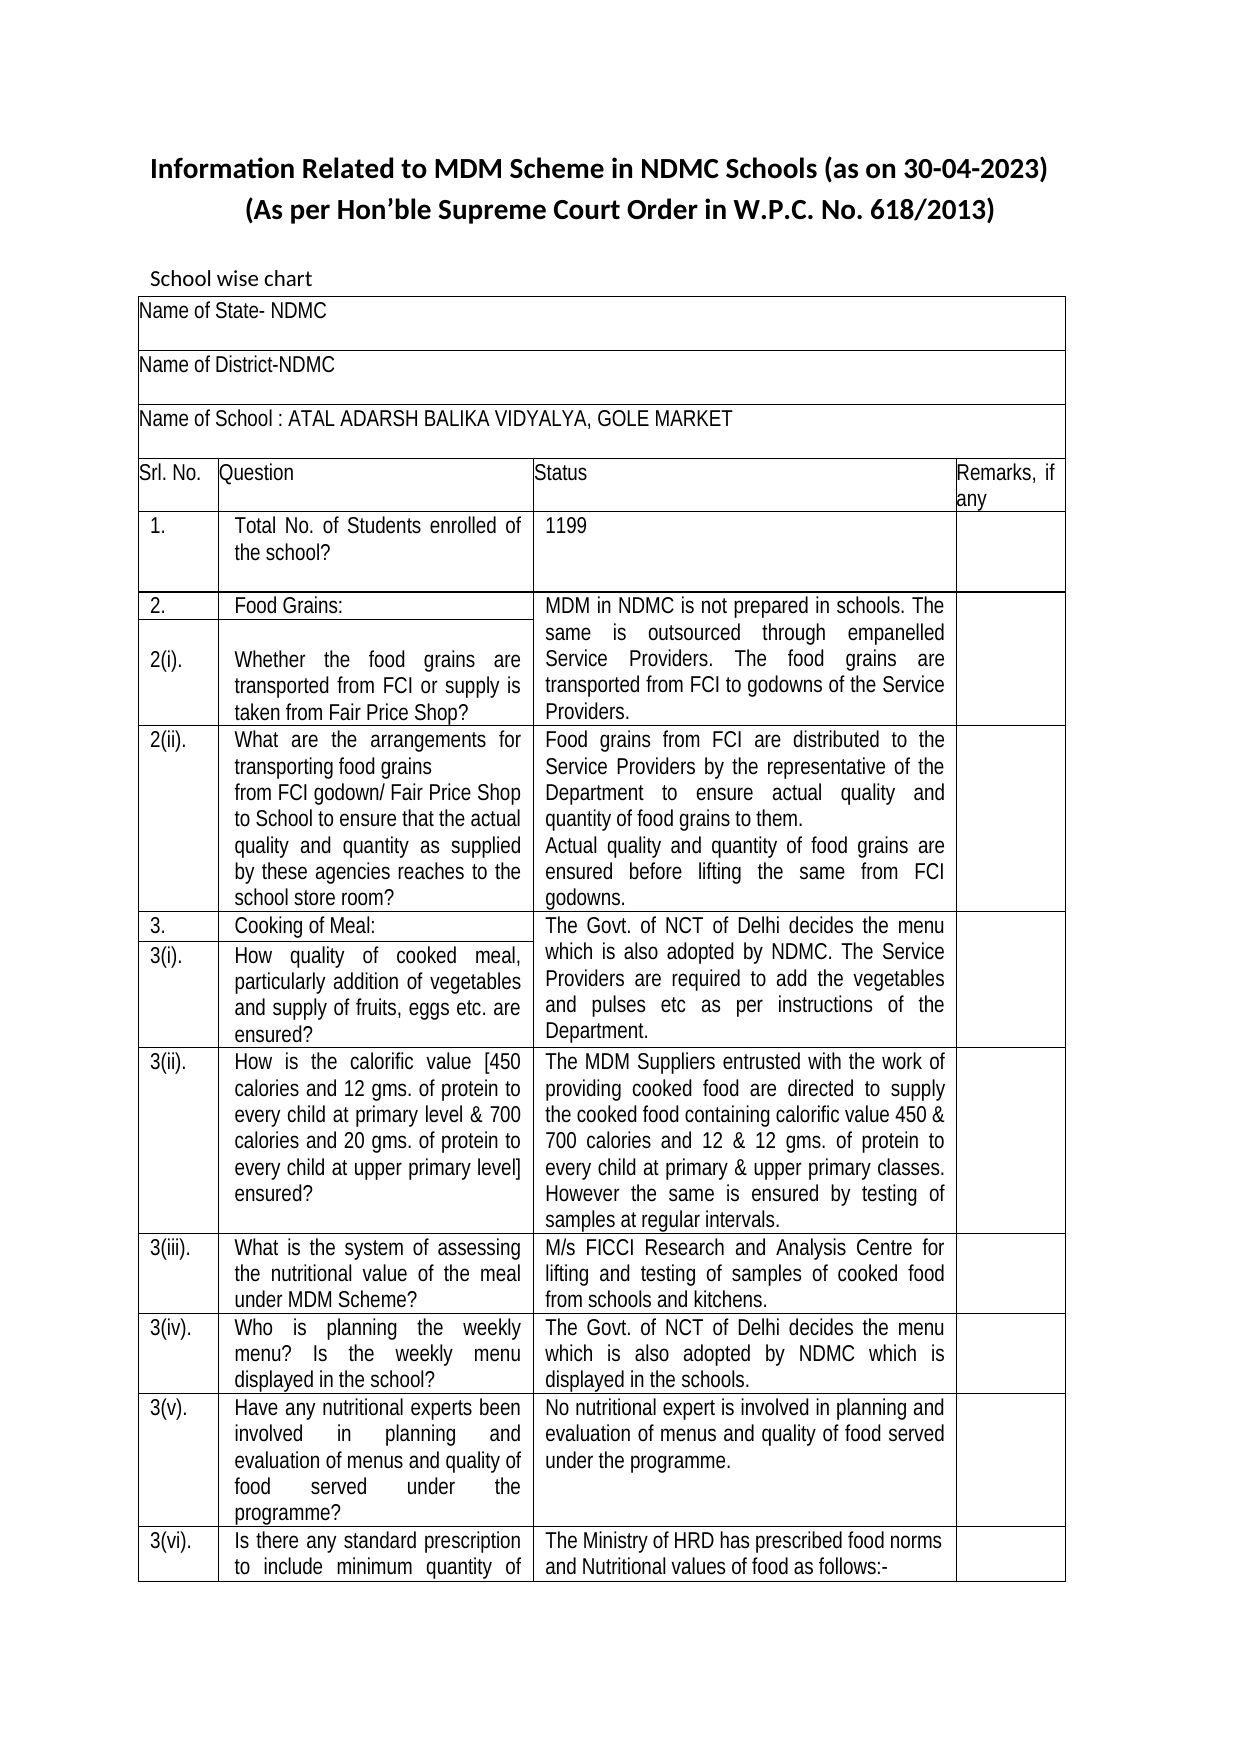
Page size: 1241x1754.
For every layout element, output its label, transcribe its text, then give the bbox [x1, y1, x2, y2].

table_cell Food grains from FCI are distributed to the Service Providers by the representative of the Department to ensure actual quality and quantity of food grains to them. Actual quality and quantity of food grains are ensured before lifting the same from FCI godowns. [534, 726, 956, 911]
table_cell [219, 1527, 533, 1581]
text School wise chart [150, 264, 1090, 292]
table_cell Total No. of Students enrolled of the school? [219, 512, 533, 591]
table_cell How is the calorific value [450 calories and 12 gms. of protein to every child at primary level & 700 calories and 20 gms. of protein to every child at upper primary level] ensured? [219, 1048, 533, 1233]
table_cell Name of School : ATAL ADARSH BALIKA VIDYALYA, GOLE MARKET [139, 405, 1065, 457]
table_cell The Govt. of NCT of Delhi decides the menu which is also adopted by NDMC which is displayed in the schools. [534, 1314, 956, 1393]
table_cell Question [219, 459, 533, 511]
text Information Related to MDM Scheme in NDMC Schools (as on 30-04-2023) [150, 150, 1090, 186]
table_header Name of State- NDMC [139, 297, 1065, 350]
table_cell 1199 [534, 512, 956, 591]
table_cell [957, 1527, 1065, 1581]
table_cell No nutritional expert is involved in planning and evaluation of menus and quality of food served under the programme. [534, 1394, 956, 1526]
table_cell 3(vi). [139, 1527, 218, 1581]
table_cell 3(i). [139, 942, 218, 1047]
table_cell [534, 1527, 956, 1581]
table_cell [957, 593, 1065, 725]
table_cell Srl. No. [139, 459, 218, 511]
table_cell [957, 726, 1065, 911]
table_cell 3(v). [139, 1394, 218, 1526]
text (As per Hon’ble Supreme Court Order in W.P.C. No. 618/2013) [150, 191, 1090, 227]
table_cell 2(ii). [139, 726, 218, 911]
table_cell The Govt. of NCT of Delhi decides the menu which is also adopted by NDMC. The Service Providers are required to add the vegetables and pulses etc as per instructions of the Department. [534, 912, 956, 1047]
table_cell Who is planning the weekly menu? Is the weekly menu displayed in the school? [219, 1314, 533, 1393]
table_cell [957, 1314, 1065, 1393]
table_cell Name of District-NDMC [139, 351, 1065, 404]
table_cell Food Grains: [219, 593, 533, 619]
table_cell How quality of cooked meal, particularly addition of vegetables and supply of fruits, eggs etc. are ensured? [219, 942, 533, 1047]
table_cell [957, 1394, 1065, 1526]
table_cell Whether the food grains are transported from FCI or supply is taken from Fair Price Shop? [219, 620, 533, 725]
table_cell [957, 1234, 1065, 1313]
table_cell [957, 912, 1065, 1047]
table_cell The MDM Suppliers entrusted with the work of providing cooked food are directed to supply the cooked food containing calorific value 450 & 700 calories and 12 & 12 gms. of protein to every child at primary & upper primary classes. However the same is ensured by testing of samples at regular intervals. [534, 1048, 956, 1233]
table_cell 2. [139, 593, 218, 619]
table_cell Status [534, 459, 956, 511]
table_cell 3(iv). [139, 1314, 218, 1393]
table_cell Have any nutritional experts been involved in planning and evaluation of menus and quality of food served under the programme? [219, 1394, 533, 1526]
table_cell Cooking of Meal: [219, 912, 533, 941]
table_cell 1. [139, 512, 218, 591]
table_cell [957, 1048, 1065, 1233]
table_cell [957, 512, 1065, 591]
table_cell M/s FICCI Research and Analysis Centre for lifting and testing of samples of cooked food from schools and kitchens. [534, 1234, 956, 1313]
table_cell MDM in NDMC is not prepared in schools. The same is outsourced through empanelled Service Providers. The food grains are transported from FCI to godowns of the Service Providers. [534, 593, 956, 725]
table_cell What are the arrangements for transporting food grains from FCI godown/ Fair Price Shop to School to ensure that the actual quality and quantity as supplied by these agencies reaches to the school store room? [219, 726, 533, 911]
table_cell 2(i). [139, 620, 218, 725]
table_cell 3(ii). [139, 1048, 218, 1233]
table_cell 3(iii). [139, 1234, 218, 1313]
table_cell 3. [139, 912, 218, 941]
table_cell What is the system of assessing the nutritional value of the meal under MDM Scheme? [219, 1234, 533, 1313]
table_cell Remarks, if any [957, 459, 1065, 511]
